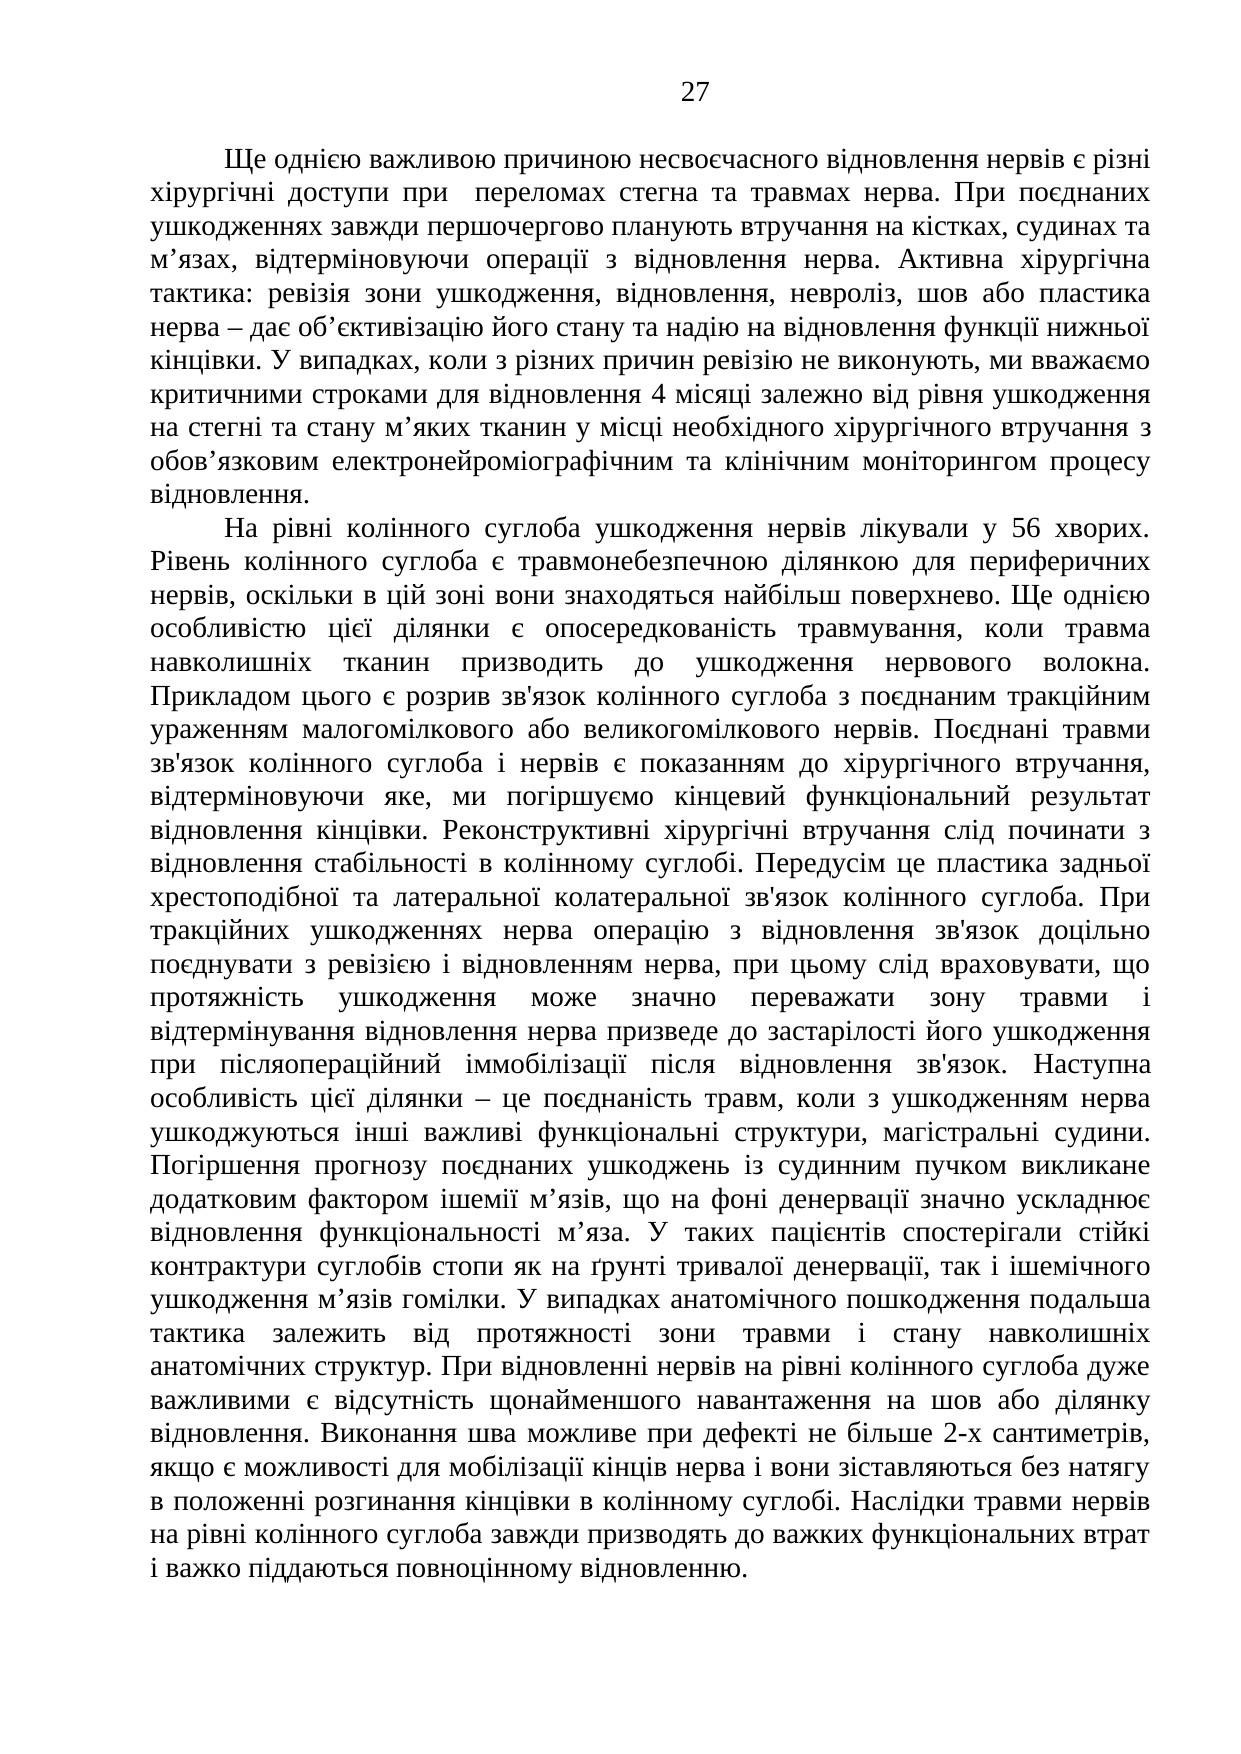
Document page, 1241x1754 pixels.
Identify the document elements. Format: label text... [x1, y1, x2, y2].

text Ще однією важливою причиною несвоєчасного відновлення нервів є різні хірургічні доступи при переломах стегна та травмах нерва. При поєднаних ушкодженнях завжди першочергово планують втручання на кістках, судинах та м’язах, відтерміновуючи операції з відновлення нерва. Активна хірургічна тактика: ревізія зони ушкодження, відновлення, невроліз, шов або пластика нерва – дає об’єктивізацію його стану та надію на відновлення функції нижньої кінцівки. У випадках, коли з різних причин ревізію не виконують, ми вважаємо критичними строками для відновлення 4 місяці залежно від рівня ушкодження на стегні та стану м’яких тканин у місці необхідного хірургічного втручання з обов’язковим електронейроміографічним та клінічним моніторингом процесу відновлення. [150, 141, 1152, 510]
text На рівні колінного суглоба ушкодження нервів лікували у 56 хворих. Рівень колінного суглоба є травмонебезпечною ділянкою для периферичних нервів, оскільки в цій зоні вони знаходяться найбільш поверхнево. Ще однією особливістю цієї ділянки є опосередкованість травмування, коли травма навколишніх тканин призводить до ушкодження нервового волокна. Прикладом цього є розрив зв'язок колінного суглоба з поєднаним тракційним ураженням малогомілкового або великогомілкового нервів. Поєднані травми зв'язок колінного суглоба і нервів є показанням до хірургічного втручання, відтерміновуючи яке, ми погіршуємо кінцевий функціональний результат відновлення кінцівки. Реконструктивні хірургічні втручання слід починати з відновлення стабільності в колінному суглобі. Передусім це пластика задньої хрестоподібної та латеральної колатеральної зв'язок колінного суглоба. При тракційних ушкодженнях нерва операцію з відновлення зв'язок доцільно поєднувати з ревізією і відновленням нерва, при цьому слід враховувати, що протяжність ушкодження може значно переважати зону травми і відтермінування відновлення нерва призведе до застарілості його ушкодження при післяопераційний іммобілізації після відновлення зв'язок. Наступна особливість цієї ділянки – це поєднаність травм, коли з ушкодженням нерва ушкоджуються інші важливі функціональні структури, магістральні судини. Погіршення прогнозу поєднаних ушкоджень із судинним пучком викликане додатковим фактором ішемії м’язів, що на фоні денервації значно ускладнює відновлення функціональності м’яза. У таких пацієнтів спостерігали стійкі контрактури суглобів стопи як на ґрунті тривалої денервації, так і ішемічного ушкодження м’язів гомілки. У випадках анатомічного пошкодження подальша тактика залежить від протяжності зони травми і стану навколишніх анатомічних структур. При відновленні нервів на рівні колінного суглоба дуже важливими є відсутність щонайменшого навантаження на шов або ділянку відновлення. Виконання шва можливе при дефекті не більше 2-х сантиметрів, якщо є можливості для мобілізації кінців нерва і вони зіставляються без натягу в положенні розгинання кінцівки в колінному суглобі. Наслідки травми нервів на рівні колінного суглоба завжди призводять до важких функціональних втрат і важко піддаються повноцінному відновленню. [150, 510, 1152, 1583]
